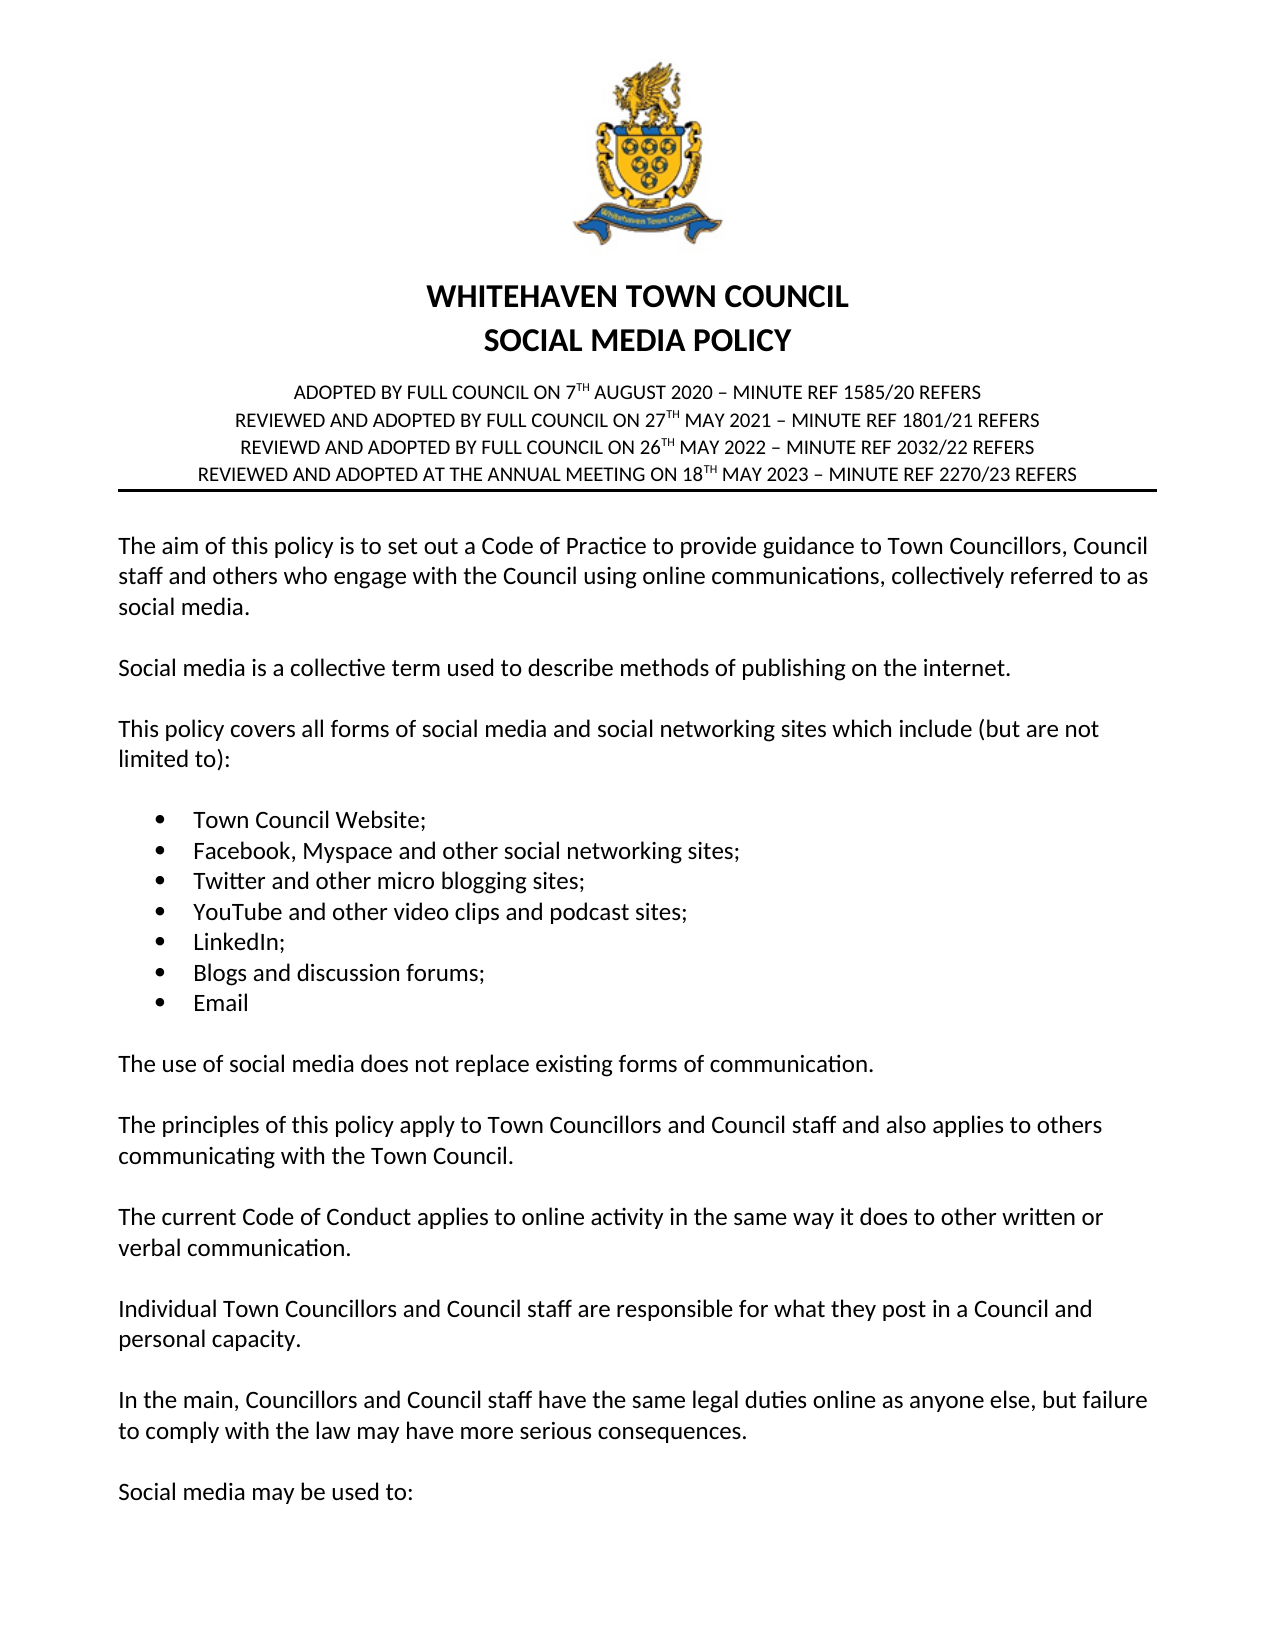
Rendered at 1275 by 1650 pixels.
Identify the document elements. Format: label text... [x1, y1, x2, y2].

list LinkedIn; [156, 927, 1157, 957]
text In the main, Councillors and Council staff have the same legal duties online as anyone else, but failure to comply with the law may have more serious consequences. [118, 1384, 1157, 1445]
list Twitter and other micro blogging sites; [156, 866, 1157, 896]
text Social media is a collective term used to describe methods of publishing on the internet. [118, 652, 1157, 682]
text This policy covers all forms of social media and social networking sites which include (but are not limited to): [118, 713, 1157, 774]
list Blogs and discussion forums; [156, 957, 1157, 988]
text WHITEHAVEN TOWN COUNCIL [118, 275, 1157, 316]
text SOCIAL MEDIA POLICY [118, 319, 1157, 359]
text REVIEWED AND ADOPTED BY FULL COUNCIL ON 27TH MAY 2021 – MINUTE REF 1801/21 REFERS [118, 407, 1157, 432]
list Facebook, Myspace and other social networking sites; [156, 835, 1157, 866]
text REVIEWED AND ADOPTED AT THE ANNUAL MEETING ON 18TH MAY 2023 – MINUTE REF 2270/23 REFERS [118, 462, 1157, 489]
text ADOPTED BY FULL COUNCIL ON 7TH AUGUST 2020 – MINUTE REF 1585/20 REFERS [118, 379, 1157, 405]
text The use of social media does not replace existing forms of communication. [118, 1049, 1157, 1079]
text REVIEWD AND ADOPTED BY FULL COUNCIL ON 26TH MAY 2022 – MINUTE REF 2032/22 REFERS [118, 434, 1157, 459]
text The principles of this policy apply to Town Councillors and Council staff and also applies to others communicating with the Town Council. [118, 1110, 1157, 1171]
list Town Council Website; [156, 804, 1157, 835]
text The aim of this policy is to set out a Code of Practice to provide guidance to Town Councillors, Council staff and others who engage with the Council using online communications, collectively referred to as social media. [118, 530, 1157, 621]
list Email [156, 988, 1157, 1018]
text Individual Town Councillors and Council staff are responsible for what they post in a Council and personal capacity. [118, 1293, 1157, 1354]
list YouTube and other video clips and podcast sites; [156, 896, 1157, 927]
picture [494, 59, 781, 256]
text Social media may be used to: [118, 1476, 1157, 1506]
text The current Code of Conduct applies to online activity in the same way it does to other written or verbal communication. [118, 1201, 1157, 1262]
